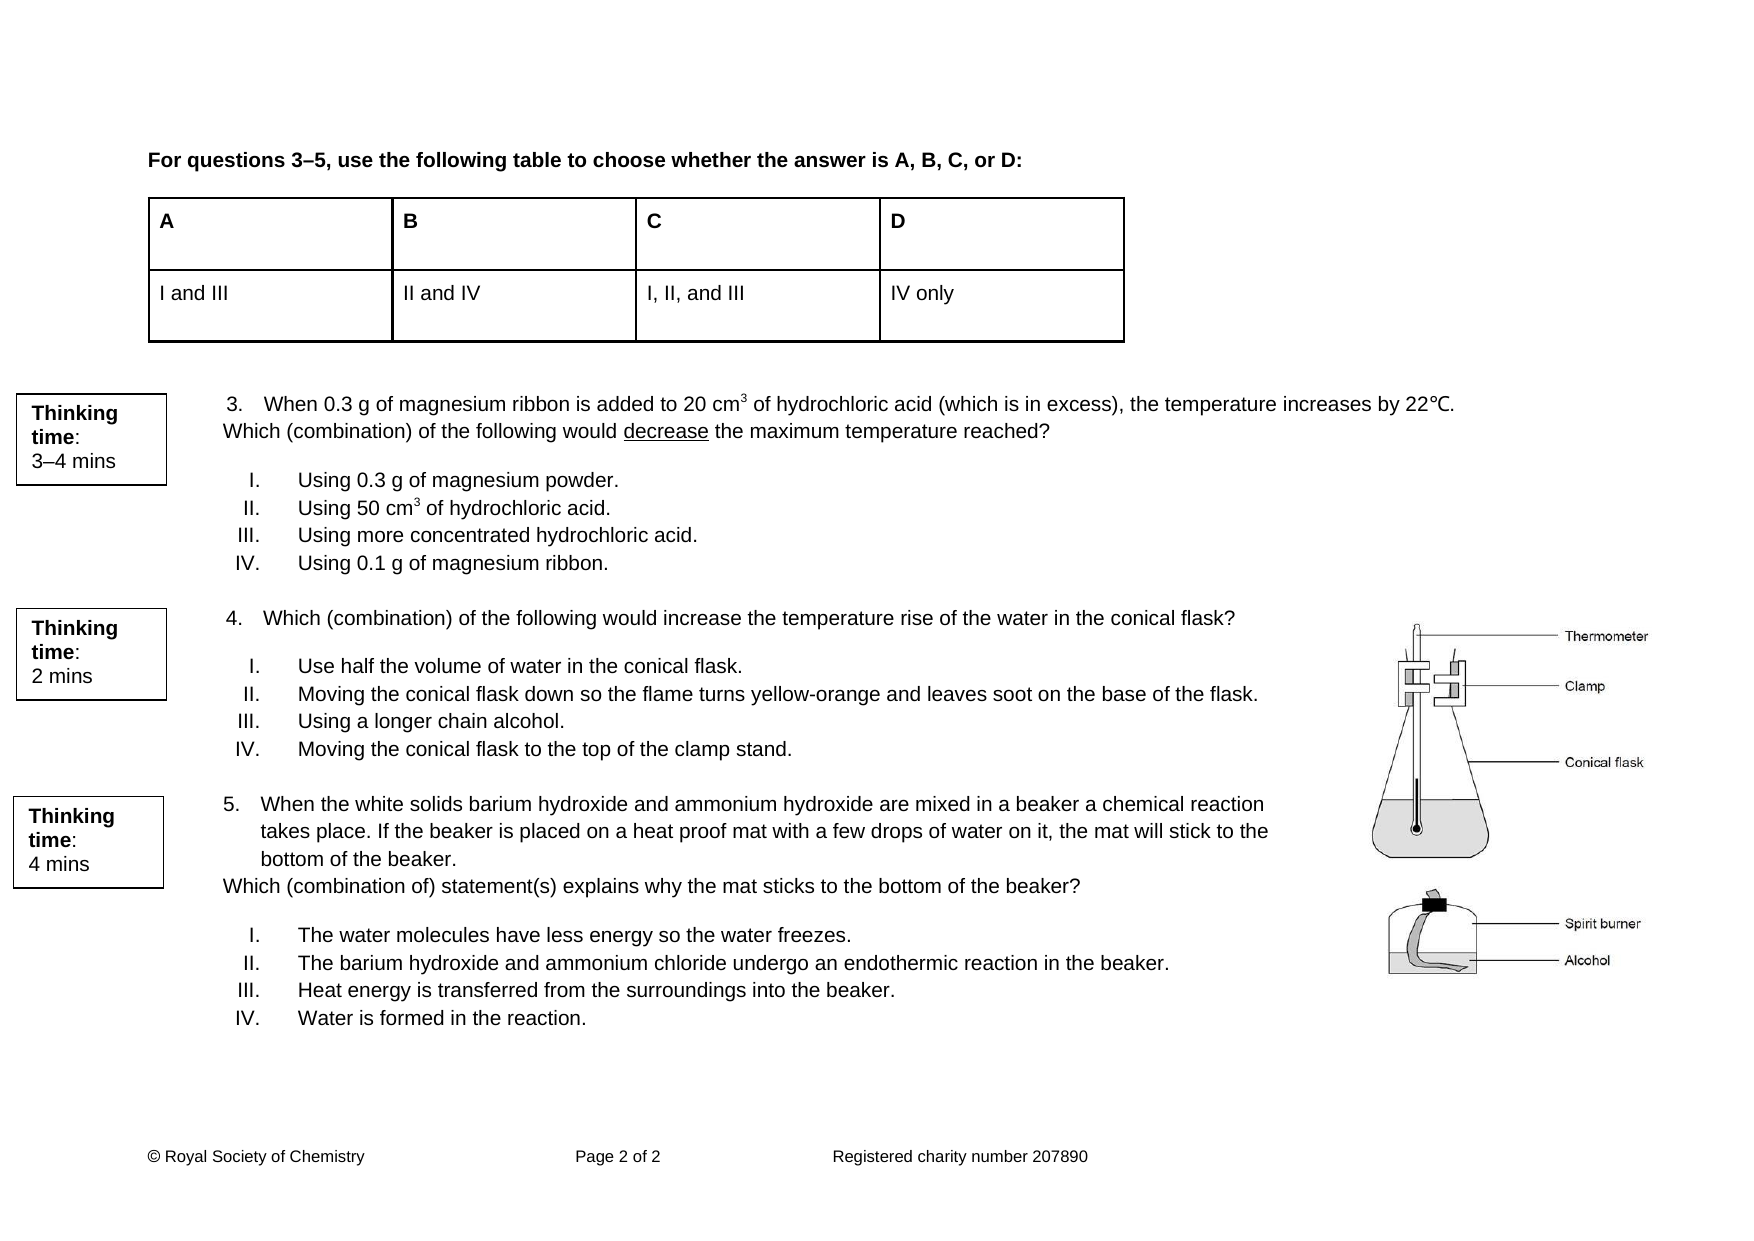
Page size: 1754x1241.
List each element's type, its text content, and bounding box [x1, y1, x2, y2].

list Using 0.3 g of magnesium powder. [260, 468, 1606, 492]
list Using more concentrated hydrochloric acid. [260, 523, 1606, 547]
table_header D [881, 199, 1123, 268]
list Moving the conical flask to the top of the clamp stand. [260, 737, 1325, 761]
table_cell II and IV [394, 271, 635, 340]
text For questions 3–5, use the following table to choose whether the answer is A, B, C, or D: [148, 148, 1606, 172]
table_header A [150, 199, 391, 268]
list The water molecules have less energy so the water freezes. [260, 923, 1325, 947]
list The barium hydroxide and ammonium chloride undergo an endothermic reaction in the beaker. [260, 951, 1325, 975]
picture [1325, 608, 1695, 990]
table_cell I, II, and III [637, 271, 879, 340]
list When 0.3 g of magnesium ribbon is added to 20 cm3 of hydrochloric acid (which is in excess), the temperature increases by 22℃. [185, 391, 1606, 415]
text Which (combination) of the following would decrease the maximum temperature reached? [223, 419, 1606, 443]
table_header C [637, 199, 879, 268]
table_cell IV only [881, 271, 1123, 340]
list Use half the volume of water in the conical flask. [260, 654, 1325, 678]
list Which (combination) of the following would increase the temperature rise of the water in the conical flask? [185, 605, 1606, 629]
table_header B [394, 199, 635, 268]
list Using 0.1 g of magnesium ribbon. [260, 550, 1606, 574]
list Using 50 cm3 of hydrochloric acid. [260, 495, 1606, 519]
list When the white solids barium hydroxide and ammonium hydroxide are mixed in a beaker a chemical reaction takes place. If the beaker is placed on a heat proof mat with a few drops of water on it, the mat will stick to the bottom of the beaker. [185, 792, 1325, 871]
list Moving the conical flask down so the flame turns yellow-orange and leaves soot on the base of the flask. [260, 682, 1325, 706]
list Heat energy is transferred from the surroundings into the beaker. [260, 978, 1606, 1002]
text Which (combination of) statement(s) explains why the mat sticks to the bottom of the beaker? [223, 874, 1325, 898]
table_cell I and III [150, 271, 391, 340]
list Water is formed in the reaction. [260, 1006, 1606, 1030]
list Using a longer chain alcohol. [260, 709, 1325, 733]
